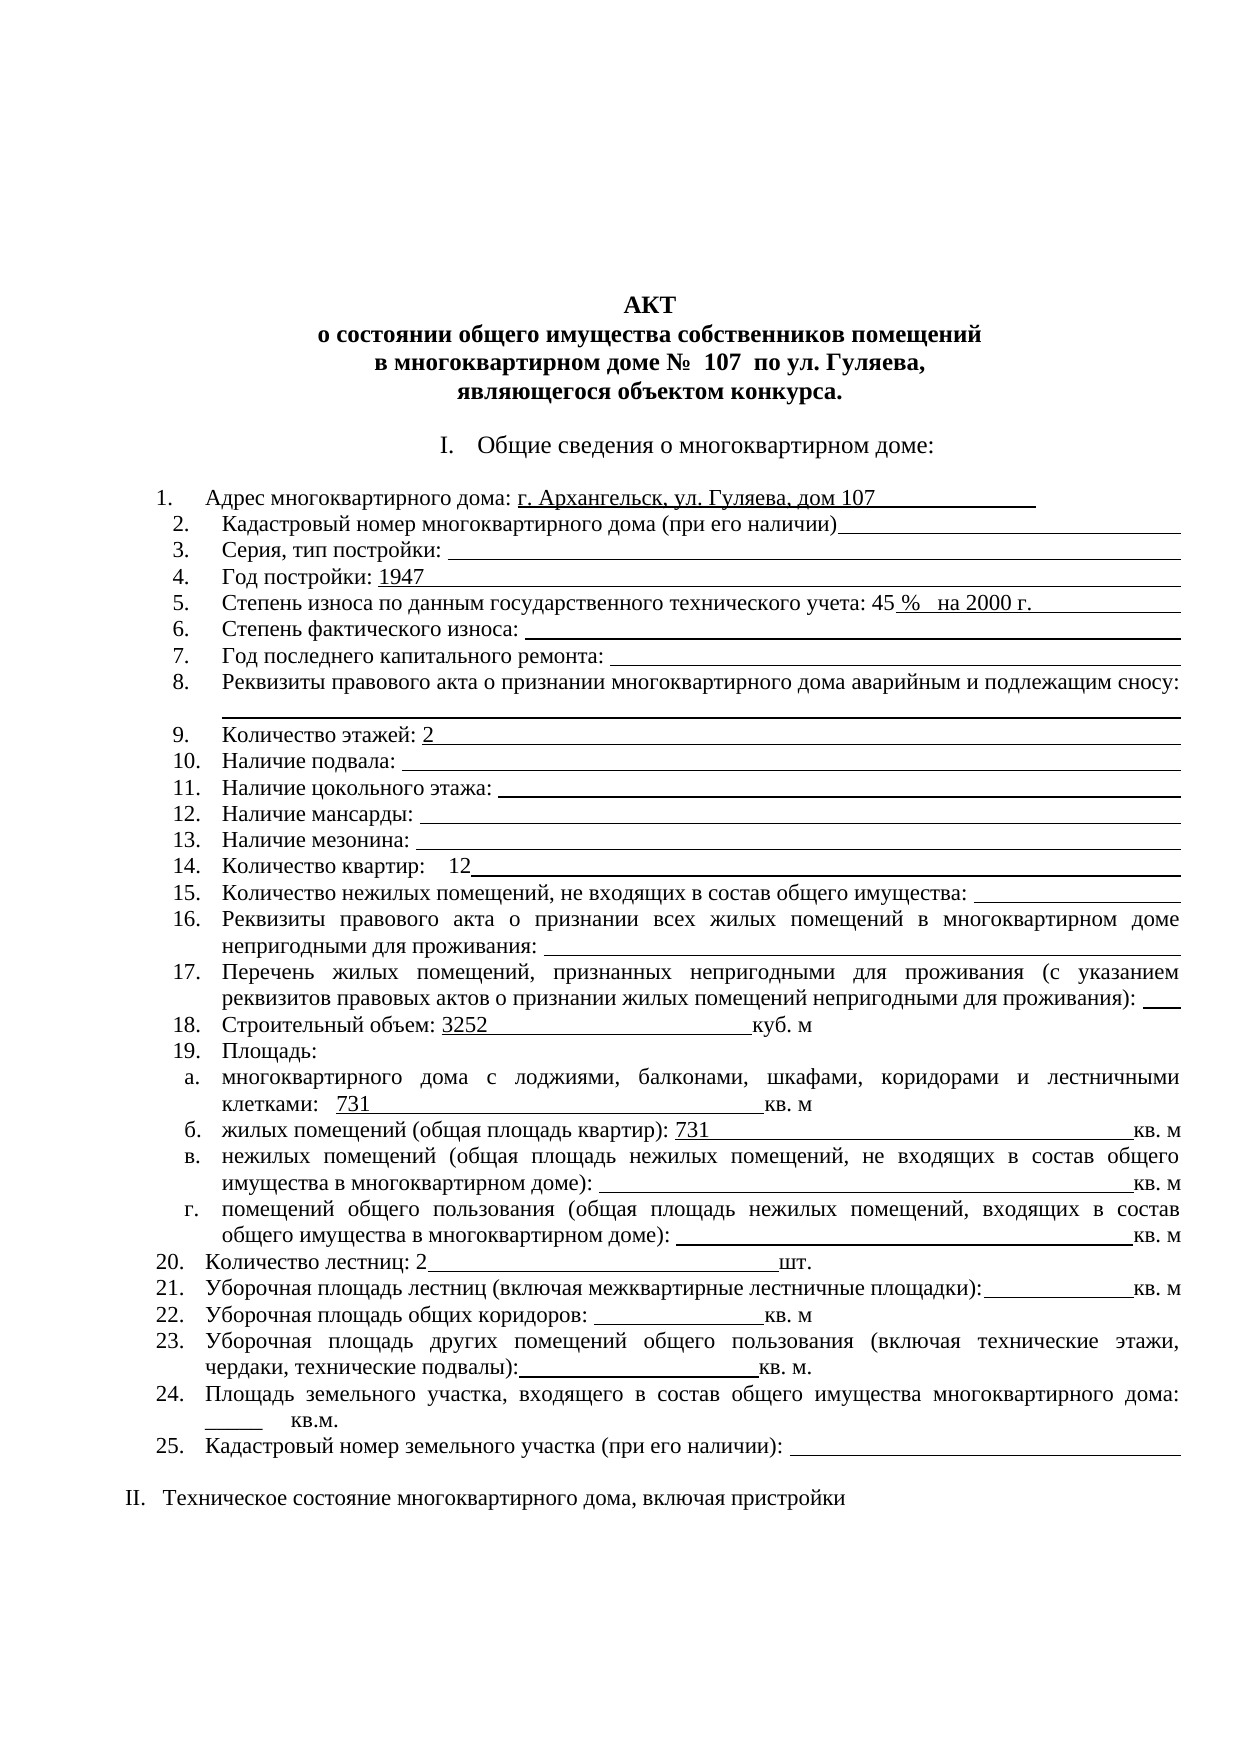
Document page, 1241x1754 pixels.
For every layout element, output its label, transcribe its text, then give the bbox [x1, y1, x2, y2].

list Количество нежилых помещений, не входящих в состав общего имущества: [172, 879, 1181, 905]
list Серия, тип постройки: [172, 536, 1181, 563]
list Кадастровый номер земельного участка (при его наличии): [156, 1432, 1181, 1459]
list Реквизиты правового акта о признании всех жилых помещений в многоквартирном доме непригодными для проживания: [172, 905, 1181, 958]
list Наличие мезонина: [172, 826, 1181, 853]
list многоквартирного дома с лоджиями, балконами, шкафами, коридорами и лестничными клетками: 731 кв. м [184, 1063, 1181, 1116]
list Адрес многоквартирного дома: г. Архангельск, ул. Гуляева, дом 107______________ [156, 484, 1181, 510]
list Год последнего капитального ремонта: [172, 642, 1181, 668]
list Кадастровый номер многоквартирного дома (при его наличии) [172, 510, 1181, 536]
list Количество этажей: 2 [172, 721, 1181, 747]
text в многоквартирном доме № 107 по ул. Гуляева, [118, 347, 1181, 376]
list Наличие цокольного этажа: [172, 773, 1181, 800]
list Реквизиты правового акта о признании многоквартирного дома аварийным и подлежащим сносу: [172, 668, 1181, 721]
list Наличие мансарды: [172, 800, 1181, 826]
list Уборочная площадь лестниц (включая межквартирные лестничные площадки): кв. м [156, 1274, 1181, 1301]
list Техническое состояние многоквартирного дома, включая пристройки [125, 1484, 1181, 1510]
text о состоянии общего имущества собственников помещений [118, 319, 1181, 347]
list нежилых помещений (общая площадь нежилых помещений, не входящих в состав общего имущества в многоквартирном доме): кв. м [184, 1142, 1181, 1195]
list Площадь земельного участка, входящего в состав общего имущества многоквартирного дома: _____ кв.м. [156, 1380, 1181, 1432]
list Площадь: [172, 1037, 1181, 1063]
list помещений общего пользования (общая площадь нежилых помещений, входящих в состав общего имущества в многоквартирном доме): кв. м [184, 1195, 1181, 1248]
text АКТ [118, 290, 1181, 319]
list Строительный объем: 3252 куб. м [172, 1011, 1181, 1037]
list Наличие подвала: [172, 747, 1181, 773]
list Уборочная площадь других помещений общего пользования (включая технические этажи, чердаки, технические подвалы): кв. м. [156, 1327, 1181, 1380]
list Год постройки: 1947 [172, 563, 1181, 589]
list Степень фактического износа: [172, 615, 1181, 642]
list Количество лестниц: 2 шт. [156, 1248, 1181, 1274]
list Степень износа по данным государственного технического учета: 45 % на 2000 г. [172, 589, 1181, 615]
list Перечень жилых помещений, признанных непригодными для проживания (с указанием реквизитов правовых актов о признании жилых помещений непригодными для проживания): [172, 958, 1181, 1011]
text являющегося объектом конкурса. [118, 376, 1181, 405]
list Уборочная площадь общих коридоров: кв. м [156, 1301, 1181, 1327]
list Общие сведения о многоквартирном доме: [193, 430, 1181, 459]
list жилых помещений (общая площадь квартир): 731 кв. м [184, 1116, 1181, 1142]
list Количество квартир: 12 [172, 853, 1181, 879]
